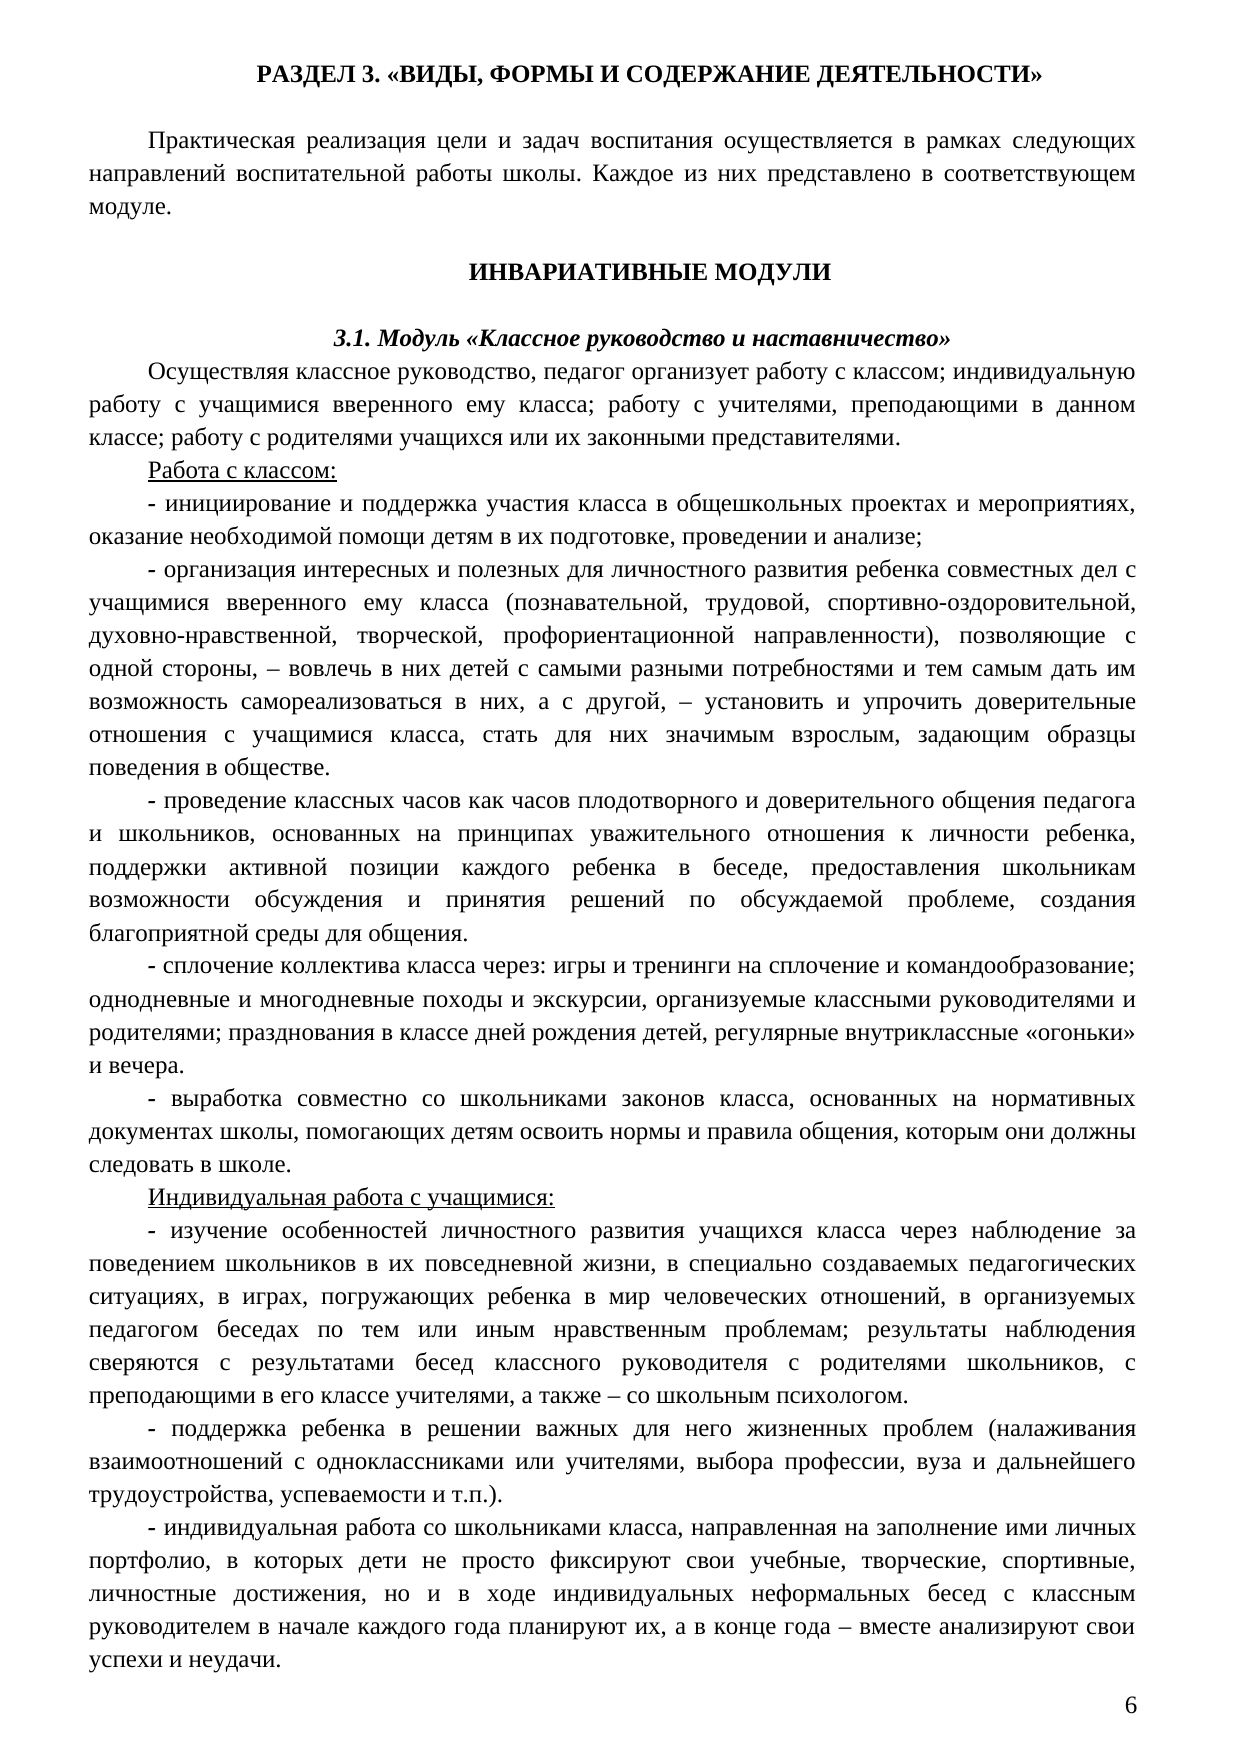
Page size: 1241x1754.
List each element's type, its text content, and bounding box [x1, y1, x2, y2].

text Практическая реализация цели и задач воспитания осуществляется в рамках следующих направлений воспитательной работы школы. Каждое из них представлено в соответствующем модуле. [89, 125, 1137, 220]
text - инициирование и поддержка участия класса в общешкольных проектах и мероприятиях, оказание необходимой помощи детям в их подготовке, проведении и анализе; [89, 488, 1137, 550]
text - выработка совместно со школьниками законов класса, основанных на нормативных документах школы, помогающих детям освоить нормы и правила общения, которым они должны следовать в школе. [89, 1083, 1137, 1177]
text Инвариативные модули [89, 257, 1137, 286]
text Индивидуальная работа с учащимися: [89, 1182, 1137, 1211]
text - сплочение коллектива класса через: игры и тренинги на сплочение и командообразование; однодневные и многодневные походы и экскурсии, организуемые классными руководителями и родителями; празднования в классе дней рождения детей, регулярные внутриклассные «огоньки» и вечера. [89, 951, 1137, 1078]
text - поддержка ребенка в решении важных для него жизненных проблем (налаживания взаимоотношений с одноклассниками или учителями, выбора профессии, вуза и дальнейшего трудоустройства, успеваемости и т.п.). [89, 1413, 1137, 1508]
text - проведение классных часов как часов плодотворного и доверительного общения педагога и школьников, основанных на принципах уважительного отношения к личности ребенка, поддержки активной позиции каждого ребенка в беседе, предоставления школьникам возможности обсуждения и принятия решений по обсуждаемой проблеме, создания благоприятной среды для общения. [89, 786, 1137, 946]
text - организация интересных и полезных для личностного развития ребенка совместных дел с учащимися вверенного ему класса (познавательной, трудовой, спортивно-оздоровительной, духовно-нравственной, творческой, профориентационной направленности), позволяющие с одной стороны, – вовлечь в них детей с самыми разными потребностями и тем самым дать им возможность самореализоваться в них, а с другой, – установить и упрочить доверительные отношения с учащимися класса, стать для них значимым взрослым, задающим образцы поведения в обществе. [89, 554, 1137, 781]
text Работа с классом: [89, 455, 1137, 484]
text - изучение особенностей личностного развития учащихся класса через наблюдение за поведением школьников в их повседневной жизни, в специально создаваемых педагогических ситуациях, в играх, погружающих ребенка в мир человеческих отношений, в организуемых педагогом беседах по тем или иным нравственным проблемам; результаты наблюдения сверяются с результатами бесед классного руководителя с родителями школьников, с преподающими в его классе учителями, а также – со школьным психологом. [89, 1215, 1137, 1409]
text 3.1. Модуль «Классное руководство и наставничество» [89, 323, 1137, 352]
text - индивидуальная работа со школьниками класса, направленная на заполнение ими личных портфолио, в которых дети не просто фиксируют свои учебные, творческие, спортивные, личностные достижения, но и в ходе индивидуальных неформальных бесед с классным руководителем в начале каждого года планируют их, а в конце года – вместе анализируют свои успехи и неудачи. [89, 1512, 1137, 1673]
text Осуществляя классное руководство, педагог организует работу с классом; индивидуальную работу с учащимися вверенного ему класса; работу с учителями, преподающими в данном классе; работу с родителями учащихся или их законными представителями. [89, 356, 1137, 451]
text Раздел 3. «Виды, формы и содержание деятельности» [89, 59, 1137, 88]
